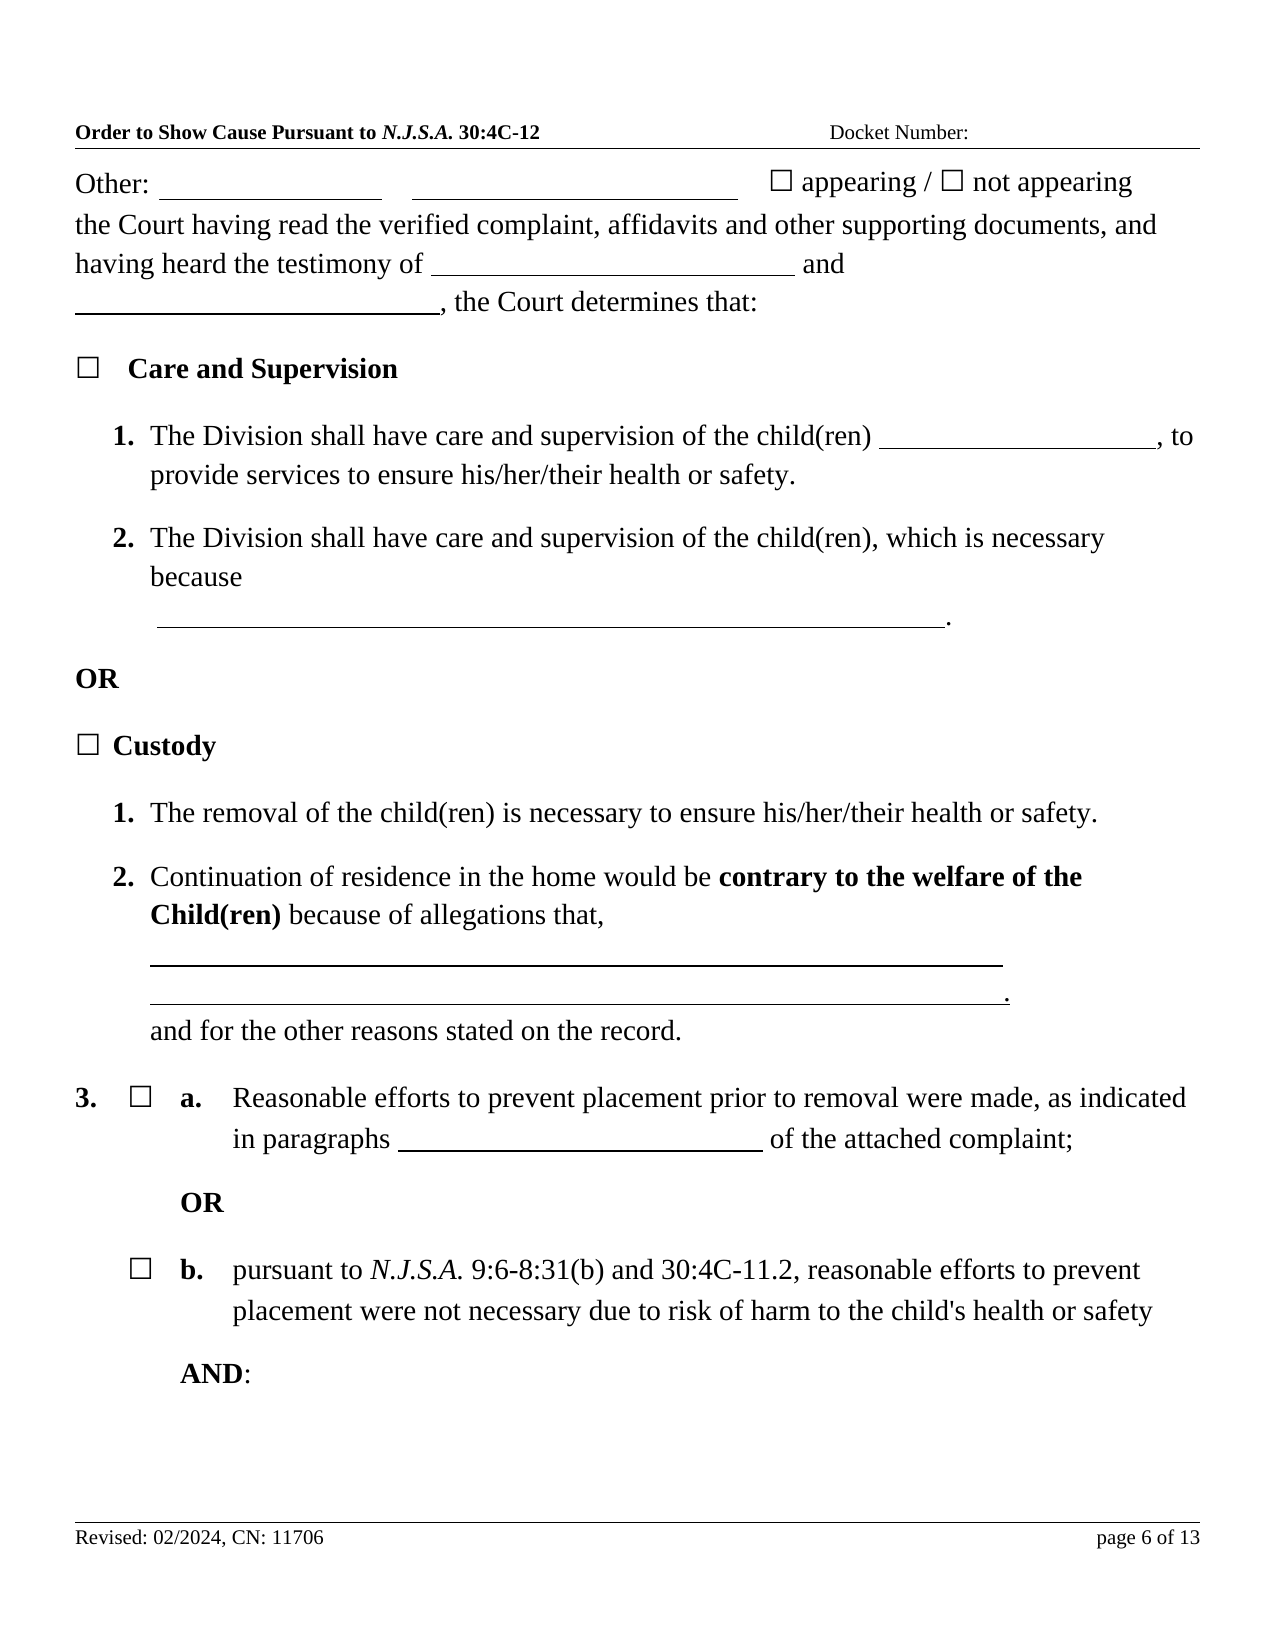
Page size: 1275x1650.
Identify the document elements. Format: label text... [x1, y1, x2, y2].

text b. pursuant to N.J.S.A. 9:6-8:31(b) and 30:4C-11.2, reasonable efforts to prevent placement were not necessary due to risk of harm to the child's health or safety [127, 1248, 1200, 1327]
text 3. a. Reasonable efforts to prevent placement prior to removal were made, as indicated in paragraphs of the attached complaint; [75, 1077, 1200, 1155]
table_header appearing / not appearing [768, 160, 1200, 207]
text Care and Supervision [75, 348, 1200, 387]
table_header [412, 160, 768, 207]
text 2. Continuation of residence in the home would be contrary to the welfare of the Child(ren) because of allegations that, and for the other reasons stated on the record. [112, 859, 1200, 1047]
text 1. The Division shall have care and supervision of the child(ren) , to provide services to ensure his/her/their health or safety. [112, 418, 1200, 491]
text AND: [180, 1357, 1200, 1390]
table_header [159, 160, 412, 207]
text 2. The Division shall have care and supervision of the child(ren), which is necessary because . [112, 521, 1200, 631]
table_header Other: [75, 160, 159, 207]
text OR [75, 661, 1200, 695]
text the Court having read the verified complaint, affidavits and other supporting documents, and having heard the testimony of and , the Court determines that: [75, 207, 1200, 318]
text Custody [75, 725, 1200, 764]
text OR [180, 1185, 1200, 1218]
text 1. The removal of the child(ren) is necessary to ensure his/her/their health or safety. [112, 795, 1200, 829]
